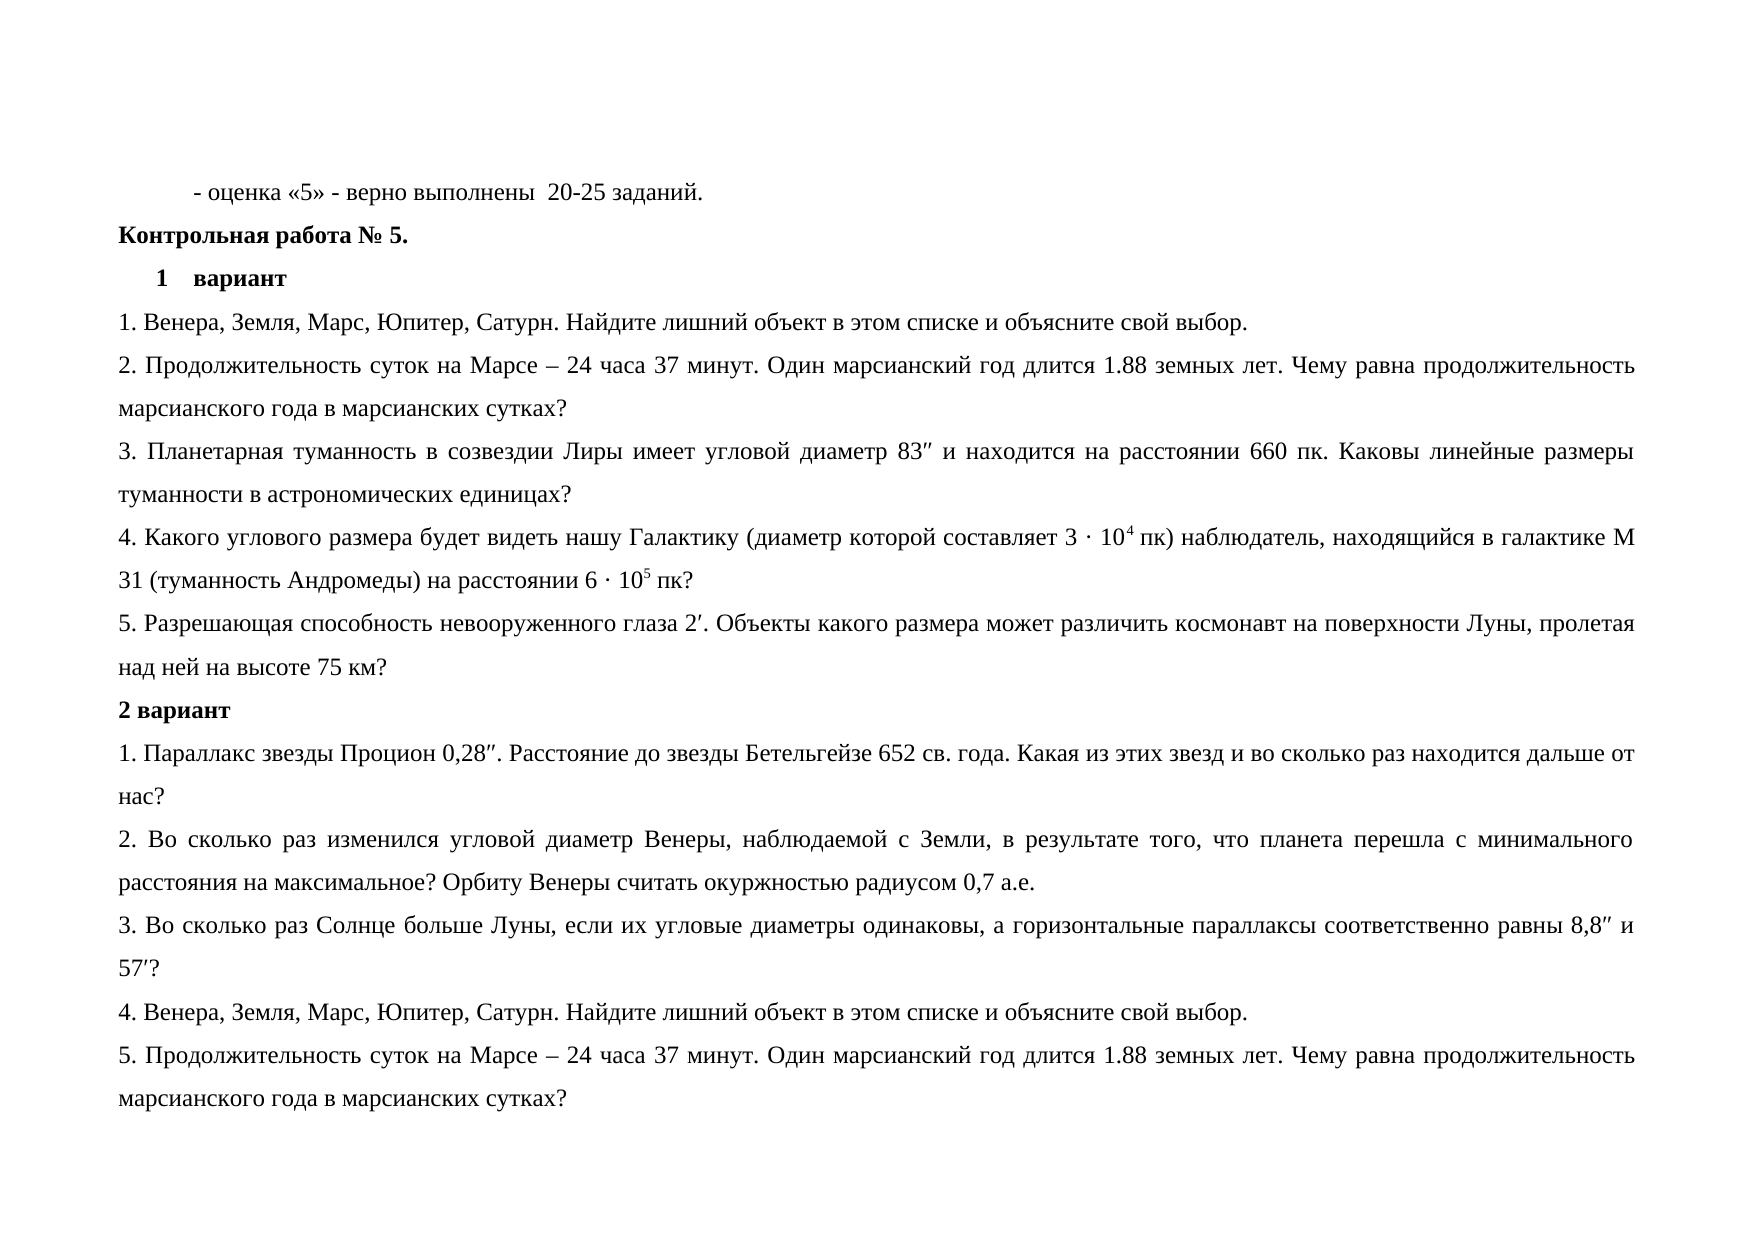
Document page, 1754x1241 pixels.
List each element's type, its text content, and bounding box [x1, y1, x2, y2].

text 4. Какого углового размера будет видеть нашу Галактику (диаметр которой составляет 3 · 104 пк) наблюдатель, находящийся в галактике M 31 (туманность Андромеды) на расстоянии 6 · 105 пк? [118, 522, 1636, 594]
text 2. Продолжительность суток на Марсе – 24 часа 37 минут. Один марсианский год длится 1.88 земных лет. Чему равна продолжительность марсианского года в марсианских сутках? [118, 350, 1636, 422]
text 1. Венера, Земля, Марс, Юпитер, Сатурн. Найдите лишний объект в этом списке и объясните свой выбор. [118, 307, 1636, 335]
list - оценка «5» - верно выполнены 20-25 заданий. [193, 177, 1636, 206]
text 5. Продолжительность суток на Марсе – 24 часа 37 минут. Один марсианский год длится 1.88 земных лет. Чему равна продолжительность марсианского года в марсианских сутках? [118, 1040, 1636, 1112]
text 2. Во сколько раз изменился угловой диаметр Венеры, наблюдаемой с Земли, в результате того, что планета перешла с минимального расстояния на максимальное? Орбиту Венеры считать окуржностью радиусом 0,7 а.е. [118, 824, 1636, 896]
text 3. Планетарная туманность в созвездии Лиры имеет угловой диаметр 83″ и находится на расстоянии 660 пк. Каковы линейные размеры туманности в астрономических единицах? [118, 436, 1636, 508]
list вариант [156, 263, 1636, 292]
text 2 вариант [118, 695, 1636, 723]
text Контрольная работа № 5. [118, 220, 1636, 249]
text 4. Венера, Земля, Марс, Юпитер, Сатурн. Найдите лишний объект в этом списке и объясните свой выбор. [118, 997, 1636, 1025]
text 5. Разрешающая способность невооруженного глаза 2′. Объекты какого размера может различить космонавт на поверхности Луны, пролетая над ней на высоте 75 км? [118, 608, 1636, 680]
text 1. Параллакс звезды Процион 0,28″. Расстояние до звезды Бетельгейзе 652 св. года. Какая из этих звезд и во сколько раз находится дальше от нас? [118, 738, 1636, 810]
text 3. Во сколько раз Солнце больше Луны, если их угловые диаметры одинаковы, а горизонтальные параллаксы соответственно равны 8,8″ и 57′? [118, 910, 1636, 982]
